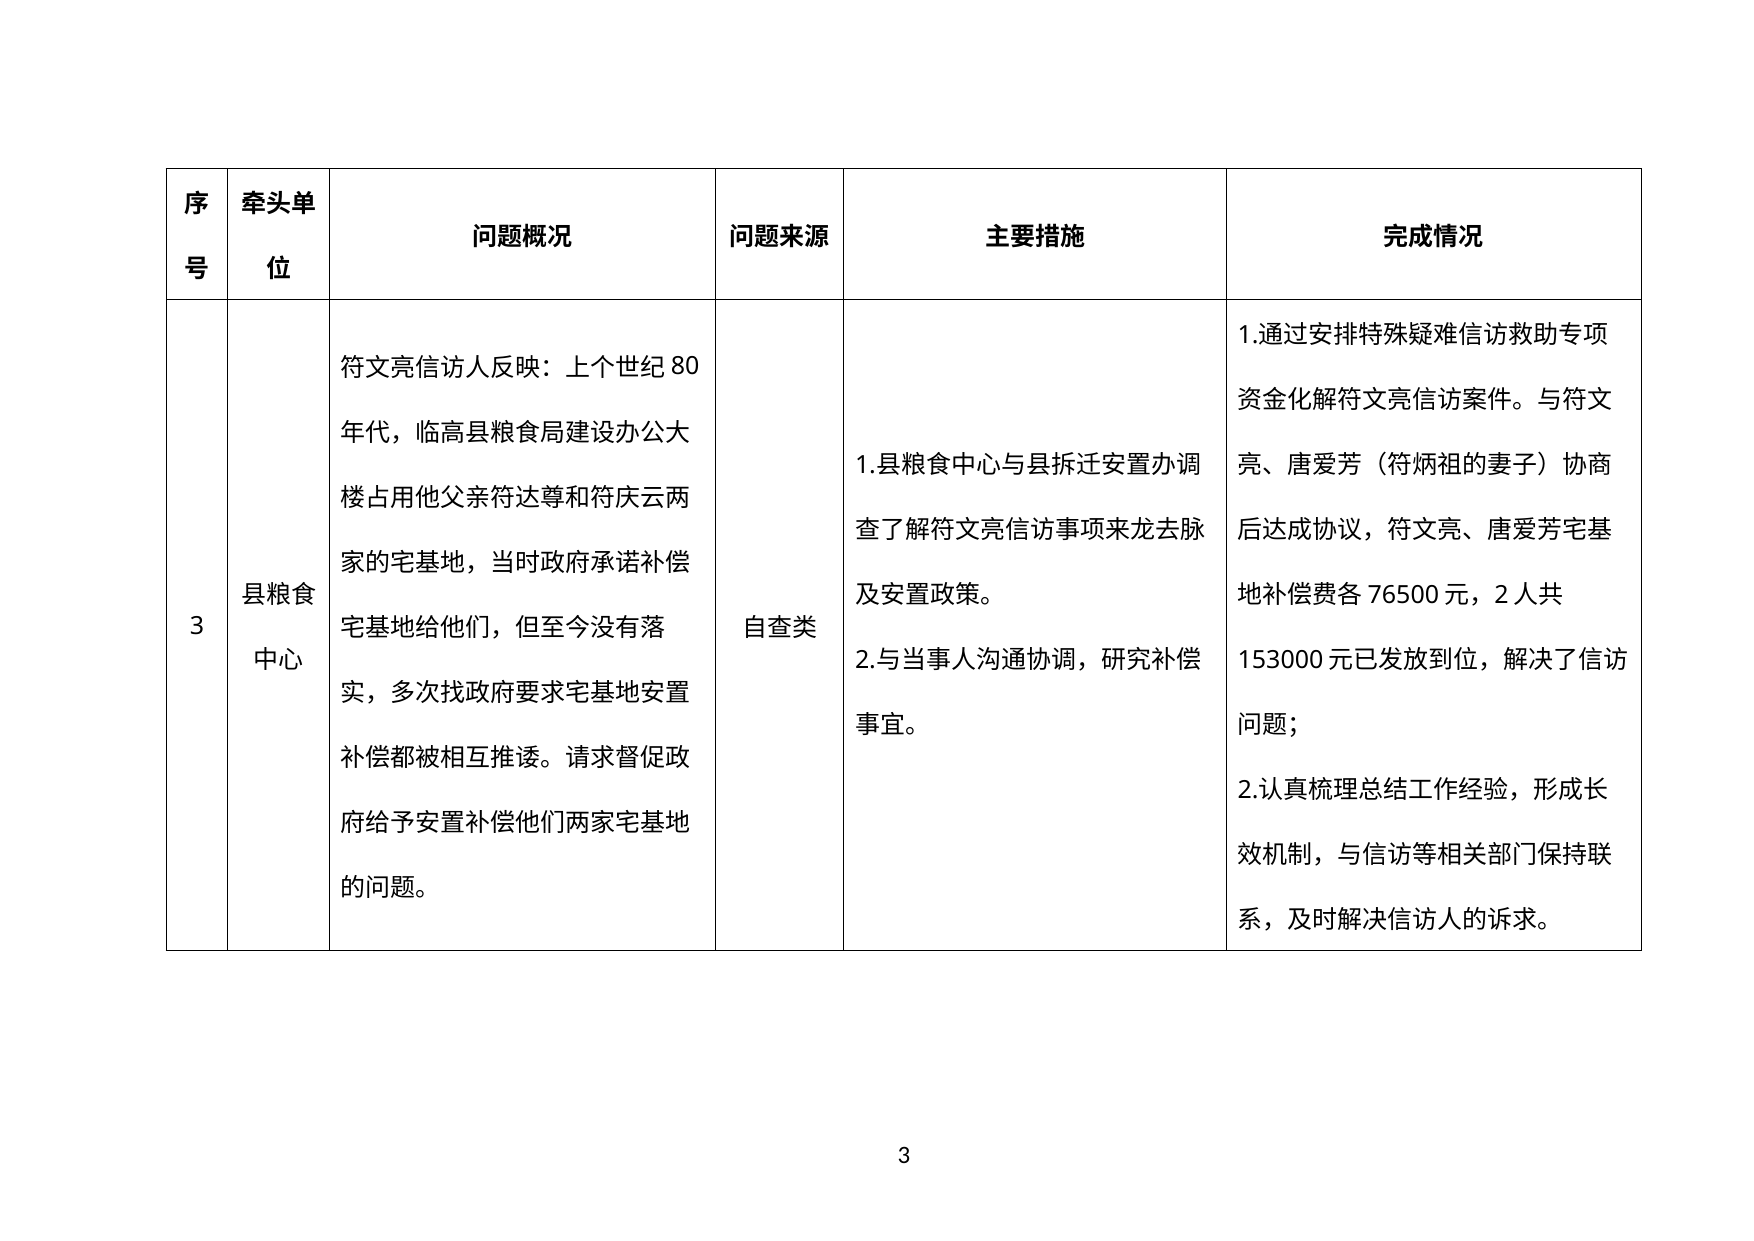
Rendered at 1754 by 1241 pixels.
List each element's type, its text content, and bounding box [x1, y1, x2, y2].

table_header 完成情况 [1227, 169, 1641, 299]
table_cell 县粮食中心 [228, 300, 329, 950]
table_cell 自查类 [716, 300, 843, 950]
table_cell 符文亮信访人反映：上个世纪80年代，临高县粮食局建设办公大楼占用他父亲符达尊和符庆云两家的宅基地，当时政府承诺补偿宅基地给他们，但至今没有落实，多次找政府要求宅基地安置补偿都被相互推诿。请求督促政府给予安置补偿他们两家宅基地的问题。 [330, 300, 715, 950]
table_header 问题概况 [330, 169, 715, 299]
table_header 序号 [167, 169, 227, 299]
table_cell 1.县粮食中心与县拆迁安置办调查了解符文亮信访事项来龙去脉及安置政策。 2.与当事人沟通协调，研究补偿事宜。 [844, 300, 1226, 950]
table_cell 3 [167, 300, 227, 950]
table_header 主要措施 [844, 169, 1226, 299]
table_header 牵头单位 [228, 169, 329, 299]
table_header 问题来源 [716, 169, 843, 299]
table_cell 1.通过安排特殊疑难信访救助专项资金化解符文亮信访案件。与符文亮、唐爱芳（符炳祖的妻子）协商后达成协议，符文亮、唐爱芳宅基地补偿费各76500元，2人共153000元已发放到位，解决了信访问题； 2.认真梳理总结工作经验，形成长效机制，与信访等相关部门保持联系，及时解决信访人的诉求。 [1227, 300, 1641, 950]
